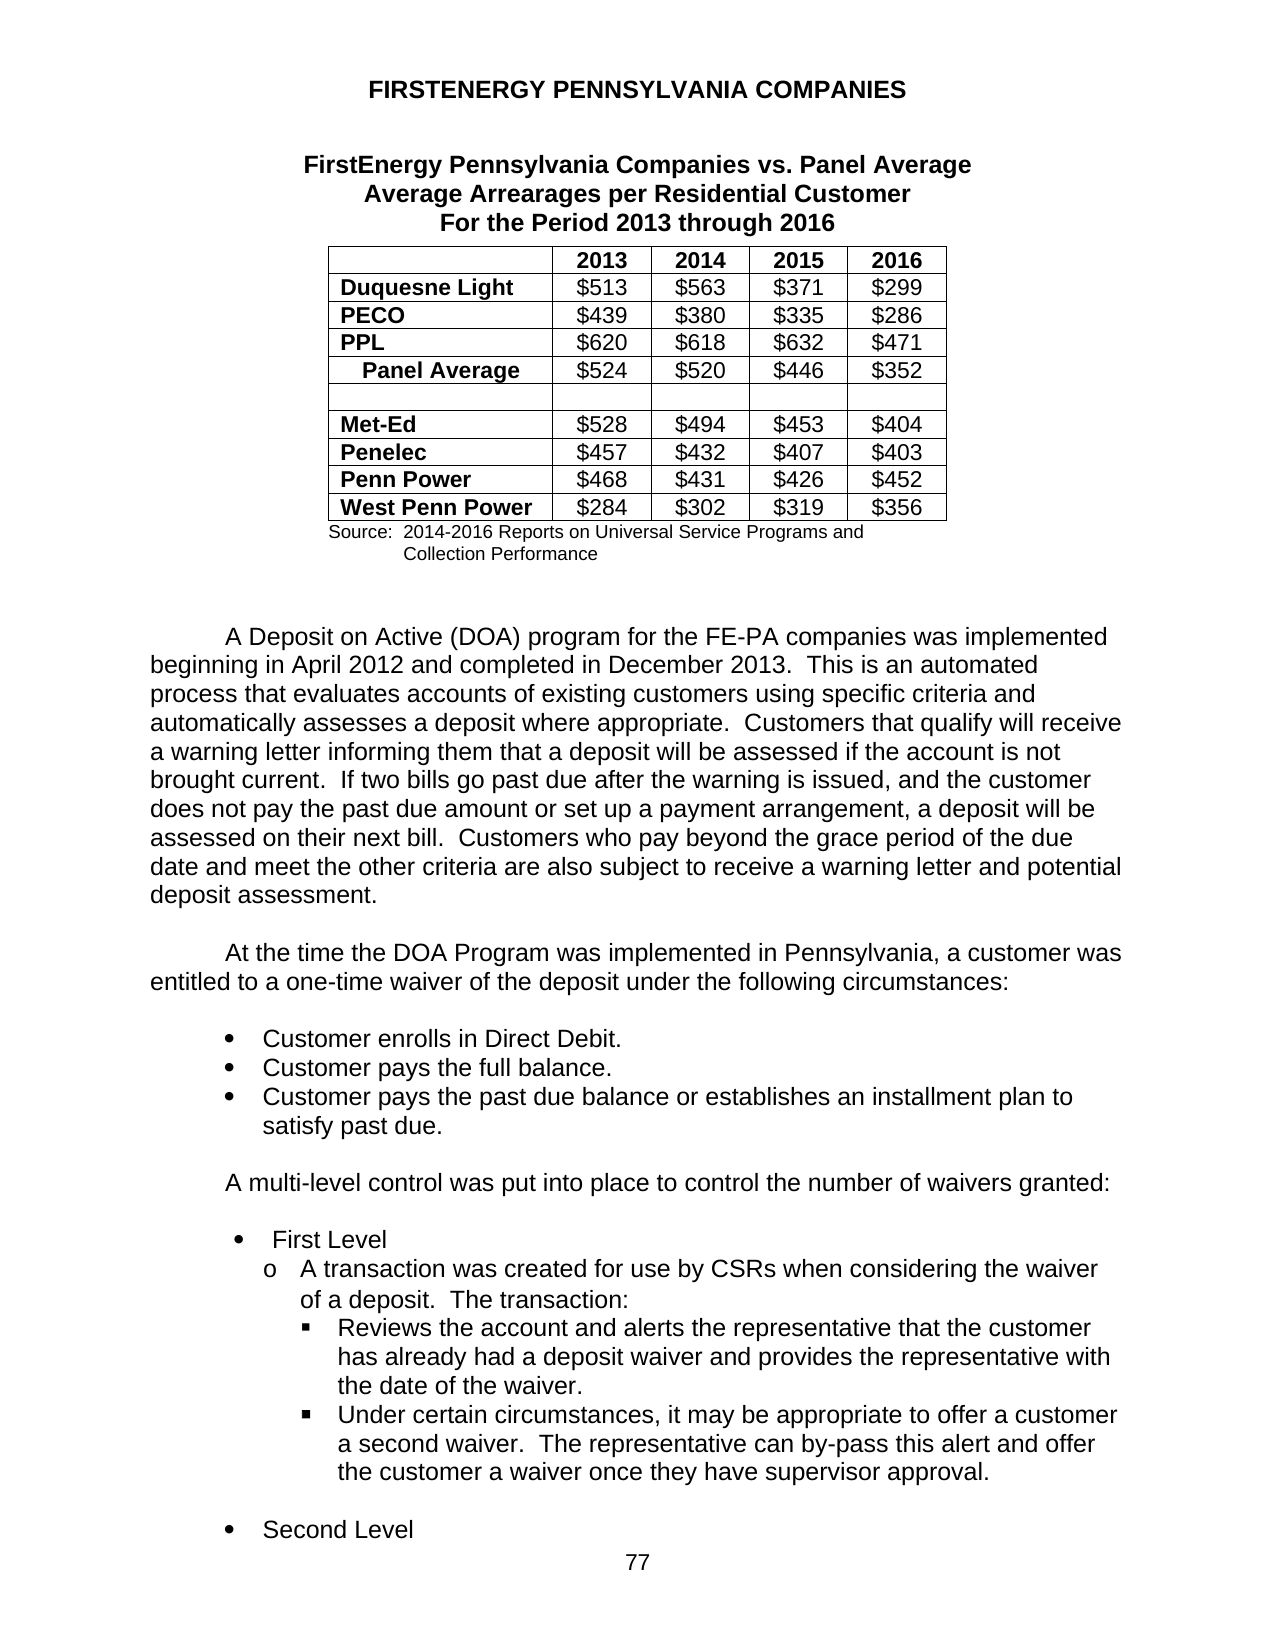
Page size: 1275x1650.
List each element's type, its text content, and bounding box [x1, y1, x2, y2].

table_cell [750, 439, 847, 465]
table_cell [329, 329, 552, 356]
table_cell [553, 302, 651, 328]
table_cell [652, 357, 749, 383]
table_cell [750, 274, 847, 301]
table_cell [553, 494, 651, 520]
text At the time the DOA Program was implemented in Pennsylvania, a customer was entitled to a one-time waiver of the deposit under the following circumstances: [150, 938, 1125, 995]
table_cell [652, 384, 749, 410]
list A transaction was created for use by CSRs when considering the waiver of a deposit. The transaction: [262, 1254, 1125, 1313]
text Average Arrearages per Residential Customer [150, 179, 1125, 207]
list Under certain circumstances, it may be appropriate to offer a customer a second waiver. The representative can by-pass this alert and offer the customer a waiver once they have supervisor approval. [300, 1400, 1125, 1486]
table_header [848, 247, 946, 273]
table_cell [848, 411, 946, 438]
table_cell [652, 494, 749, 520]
text A Deposit on Active (DOA) program for the FE-PA companies was implemented beginning in April 2012 and completed in December 2013. This is an automated process that evaluates accounts of existing customers using specific criteria and automatically assesses a deposit where appropriate. Customers that qualify will receive a warning letter informing them that a deposit will be assessed if the account is not brought current. If two bills go past due after the warning is issued, and the customer does not pay the past due amount or set up a payment arrangement, a deposit will be assessed on their next bill. Customers who pay beyond the grace period of the due date and meet the other criteria are also subject to receive a warning letter and potential deposit assessment. [150, 622, 1125, 909]
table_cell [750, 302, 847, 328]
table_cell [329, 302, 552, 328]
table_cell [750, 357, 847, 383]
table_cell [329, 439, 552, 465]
list Customer enrolls in Direct Debit. [225, 1024, 1125, 1053]
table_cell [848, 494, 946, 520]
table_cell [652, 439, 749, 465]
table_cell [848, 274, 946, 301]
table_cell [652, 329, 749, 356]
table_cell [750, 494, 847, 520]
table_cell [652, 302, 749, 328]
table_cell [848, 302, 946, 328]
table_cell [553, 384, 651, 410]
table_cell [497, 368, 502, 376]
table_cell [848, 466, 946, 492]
list Reviews the account and alerts the representative that the customer has already had a deposit waiver and provides the representative with the date of the waiver. [300, 1313, 1125, 1400]
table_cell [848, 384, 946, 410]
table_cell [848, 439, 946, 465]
list Customer pays the past due balance or establishes an installment plan to satisfy past due. [225, 1082, 1125, 1139]
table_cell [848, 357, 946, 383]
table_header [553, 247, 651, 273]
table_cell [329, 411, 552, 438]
list Second Level [225, 1515, 1125, 1544]
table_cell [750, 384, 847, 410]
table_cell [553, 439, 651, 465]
list Customer pays the full balance. [225, 1053, 1125, 1082]
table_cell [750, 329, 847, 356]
list First Level [234, 1225, 1125, 1254]
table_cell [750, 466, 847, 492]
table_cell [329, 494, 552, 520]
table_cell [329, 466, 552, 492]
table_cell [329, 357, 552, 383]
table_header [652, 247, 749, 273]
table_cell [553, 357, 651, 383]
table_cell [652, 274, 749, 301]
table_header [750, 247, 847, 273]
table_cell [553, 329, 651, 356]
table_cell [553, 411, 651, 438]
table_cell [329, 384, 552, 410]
text A multi-level control was put into place to control the number of waivers granted: [150, 1168, 1125, 1197]
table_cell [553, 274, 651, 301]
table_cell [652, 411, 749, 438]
text FirstEnergy Pennsylvania Companies vs. Panel Average [150, 150, 1125, 179]
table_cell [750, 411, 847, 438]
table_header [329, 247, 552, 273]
text Source: 2014-2016 Reports on Universal Service Programs and Collection Performance [328, 521, 947, 564]
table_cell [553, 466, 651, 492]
text For the Period 2013 through 2016 [150, 207, 1125, 236]
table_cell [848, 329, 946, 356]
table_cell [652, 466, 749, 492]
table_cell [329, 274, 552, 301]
